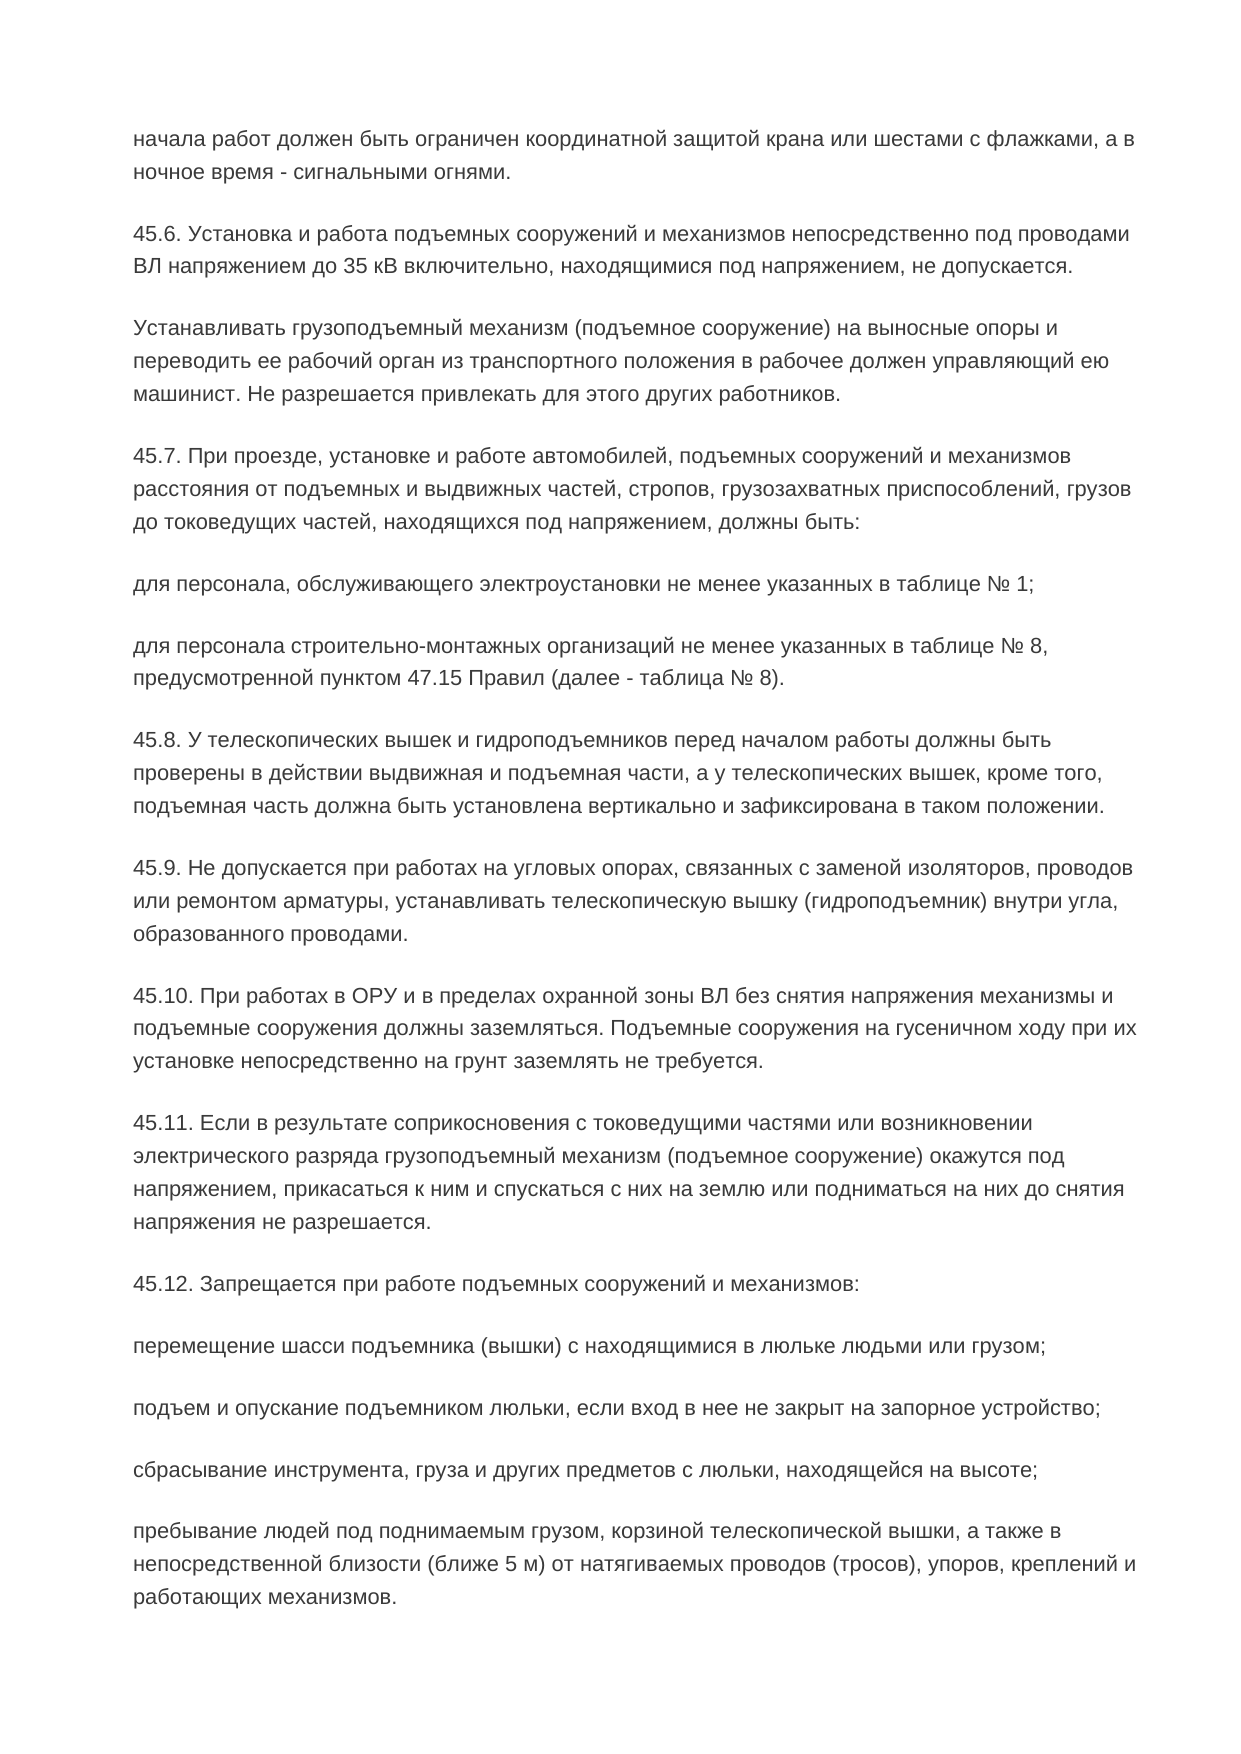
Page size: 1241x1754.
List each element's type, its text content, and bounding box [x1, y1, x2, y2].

text 45.11. Если в результате соприкосновения с токоведущими частями или возникновении электрического разряда грузоподъемный механизм (подъемное сооружение) окажутся под напряжением, прикасаться к ним и спускаться с них на землю или подниматься на них до снятия напряжения не разрешается. [133, 1102, 1152, 1234]
text 45.12. Запрещается при работе подъемных сооружений и механизмов: [133, 1263, 1152, 1296]
text Устанавливать грузоподъемный механизм (подъемное сооружение) на выносные опоры и переводить ее рабочий орган из транспортного положения в рабочее должен управляющий ею машинист. Не разрешается привлекать для этого других работников. [133, 308, 1152, 406]
text пребывание людей под поднимаемым грузом, корзиной телескопической вышки, а также в непосредственной близости (ближе 5 м) от натягиваемых проводов (тросов), упоров, креплений и работающих механизмов. [133, 1511, 1152, 1609]
text 45.7. При проезде, установке и работе автомобилей, подъемных сооружений и механизмов расстояния от подъемных и выдвижных частей, стропов, грузозахватных приспособлений, грузов до токоведущих частей, находящихся под напряжением, должны быть: [133, 435, 1152, 534]
text для персонала строительно-монтажных организаций не менее указанных в таблице № 8, предусмотренной пунктом 47.15 Правил (далее - таблица № 8). [133, 625, 1152, 691]
text 45.6. Установка и работа подъемных сооружений и механизмов непосредственно под проводами ВЛ напряжением до 35 кВ включительно, находящимися под напряжением, не допускается. [133, 213, 1152, 278]
text 45.10. При работах в ОРУ и в пределах охранной зоны ВЛ без снятия напряжения механизмы и подъемные сооружения должны заземляться. Подъемные сооружения на гусеничном ходу при их установке непосредственно на грунт заземлять не требуется. [133, 975, 1152, 1073]
text перемещение шасси подъемника (вышки) с находящимися в люльке людьми или грузом; [133, 1325, 1152, 1358]
text 45.9. Не допускается при работах на угловых опорах, связанных с заменой изоляторов, проводов или ремонтом арматуры, устанавливать телескопическую вышку (гидроподъемник) внутри угла, образованного проводами. [133, 847, 1152, 946]
text сбрасывание инструмента, груза и других предметов с люльки, находящейся на высоте; [133, 1449, 1152, 1482]
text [133, 118, 1152, 184]
text 45.8. У телескопических вышек и гидроподъемников перед началом работы должны быть проверены в действии выдвижная и подъемная части, а у телескопических вышек, кроме того, подъемная часть должна быть установлена вертикально и зафиксирована в таком положении. [133, 720, 1152, 818]
text подъем и опускание подъемником люльки, если вход в нее не закрыт на запорное устройство; [133, 1387, 1152, 1420]
text для персонала, обслуживающего электроустановки не менее указанных в таблице № 1; [133, 563, 1152, 596]
